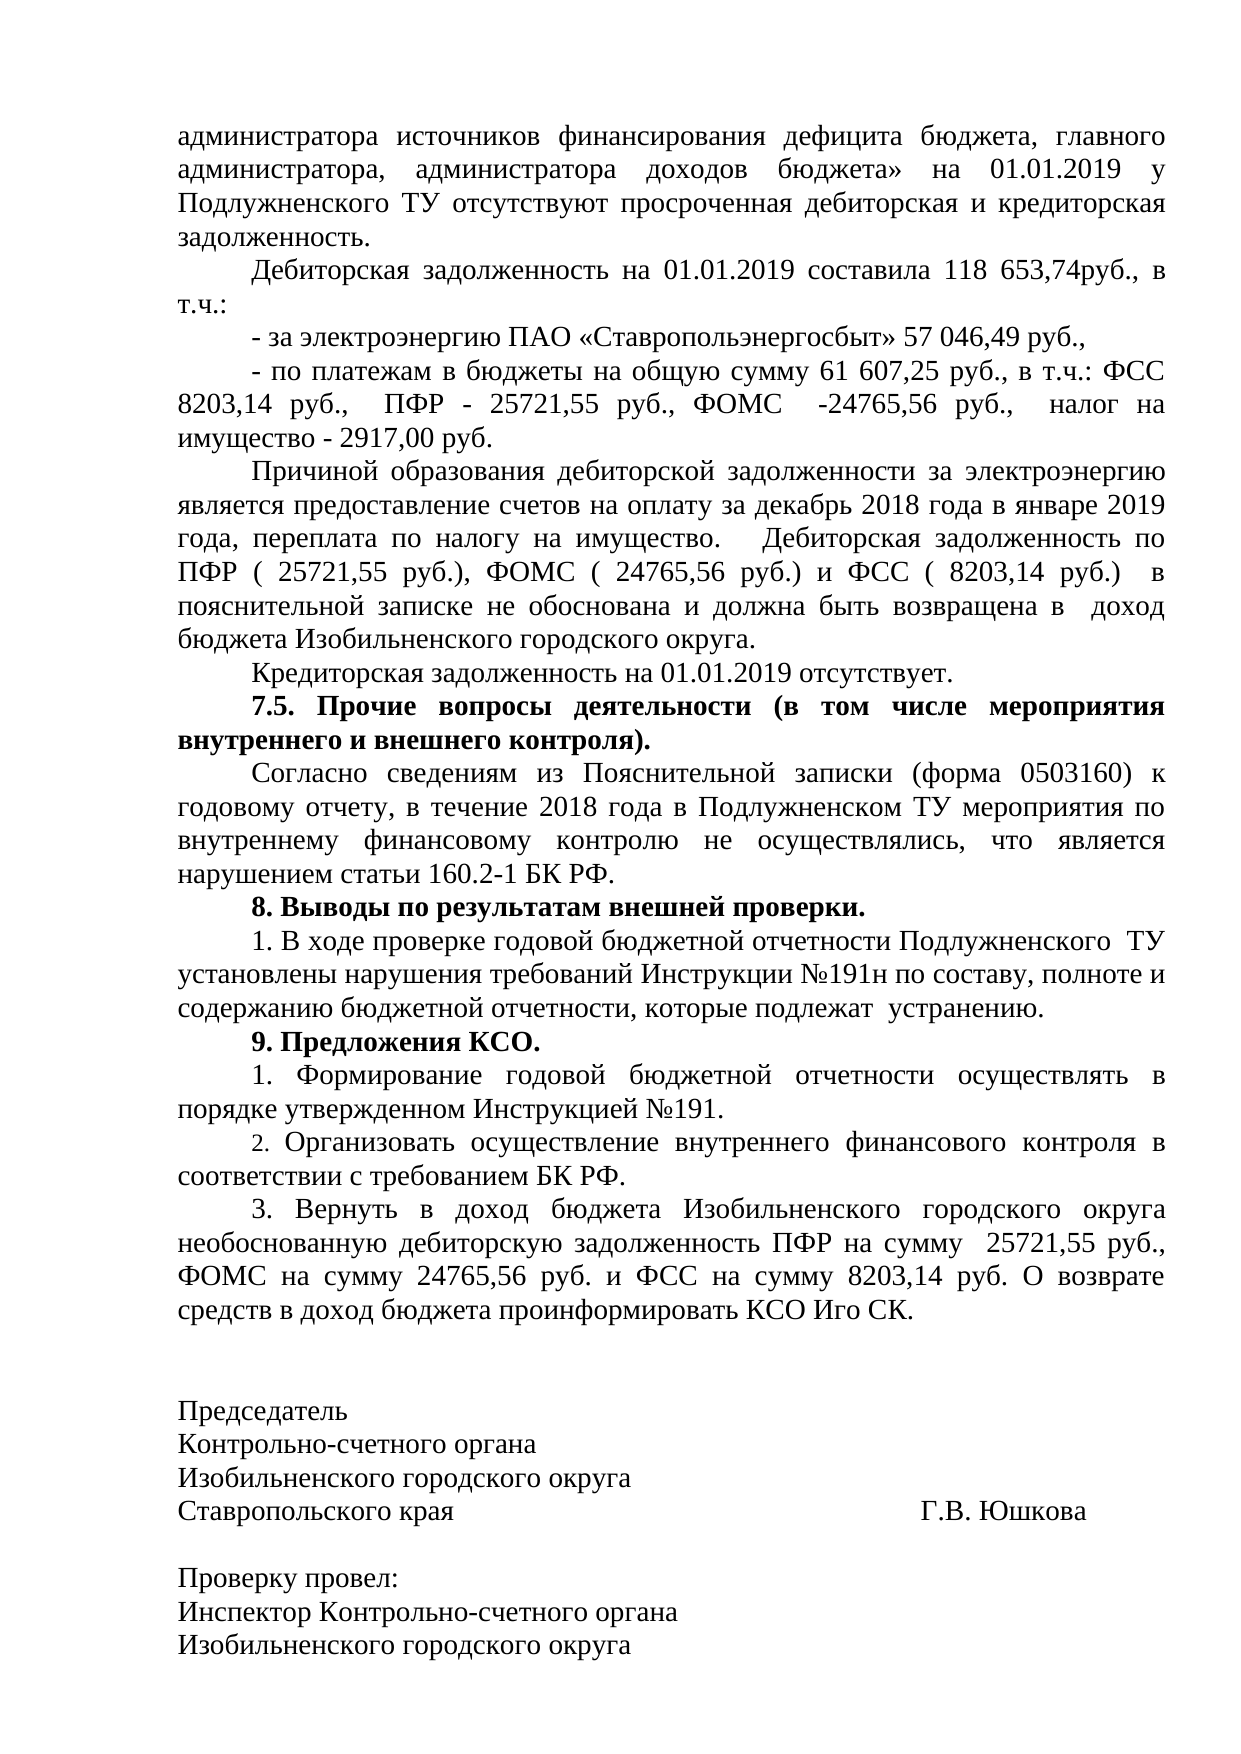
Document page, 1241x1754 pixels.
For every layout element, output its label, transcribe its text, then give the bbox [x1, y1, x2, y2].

text 2. Организовать осуществление внутреннего финансового контроля в соответствии с требованием БК РФ. [177, 1124, 1166, 1191]
text 9. Предложения КСО. [177, 1024, 1166, 1057]
text 7.5. Прочие вопросы деятельности (в том числе мероприятия внутреннего и внешнего контроля). [177, 688, 1166, 755]
text Председатель [177, 1393, 1166, 1426]
text Изобильненского городского округа [177, 1627, 1166, 1661]
text 8. Выводы по результатам внешней проверки. [177, 889, 1166, 923]
text Дебиторская задолженность на 01.01.2019 составила 118 653,74руб., в т.ч.: [177, 252, 1166, 319]
text 1. Формирование годовой бюджетной отчетности осуществлять в порядке утвержденном Инструкцией №191. [177, 1057, 1166, 1124]
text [177, 118, 1166, 252]
text 1. В ходе проверке годовой бюджетной отчетности Подлужненского ТУ установлены нарушения требований Инструкции №191н по составу, полноте и содержанию бюджетной отчетности, которые подлежат устранению. [177, 923, 1166, 1024]
text Инспектор Контрольно-счетного органа [177, 1594, 1166, 1627]
text Изобильненского городского округа [177, 1460, 1166, 1493]
text Ставропольского края Г.В. Юшкова [177, 1493, 1196, 1527]
text Проверку провел: [177, 1560, 1166, 1594]
text Контрольно-счетного органа [177, 1426, 1166, 1460]
list Согласно сведениям из Пояснительной записки (форма 0503160) к годовому отчету, в течение 2018 года в Подлужненском ТУ мероприятия по внутреннему финансовому контролю не осуществлялись, что является нарушением статьи 160.2-1 БК РФ. [177, 755, 1166, 889]
text - за электроэнергию ПАО «Ставропольэнергосбыт» 57 046,49 руб., [177, 319, 1166, 353]
text Причиной образования дебиторской задолженности за электроэнергию является предоставление счетов на оплату за декабрь 2018 года в январе 2019 года, переплата по налогу на имущество. Дебиторская задолженность по ПФР ( 25721,55 руб.), ФОМС ( 24765,56 руб.) и ФСС ( 8203,14 руб.) в пояснительной записке не обоснована и должна быть возвращена в доход бюджета Изобильненского городского округа. [177, 453, 1166, 655]
text - по платежам в бюджеты на общую сумму 61 607,25 руб., в т.ч.: ФСС 8203,14 руб., ПФР - 25721,55 руб., ФОМС -24765,56 руб., налог на имущество - 2917,00 руб. [177, 353, 1166, 453]
text Кредиторская задолженность на 01.01.2019 отсутствует. [177, 655, 1166, 688]
text 3. Вернуть в доход бюджета Изобильненского городского округа необоснованную дебиторскую задолженность ПФР на сумму 25721,55 руб., ФОМС на сумму 24765,56 руб. и ФСС на сумму 8203,14 руб. О возврате средств в доход бюджета проинформировать КСО Иго СК. [177, 1191, 1166, 1326]
